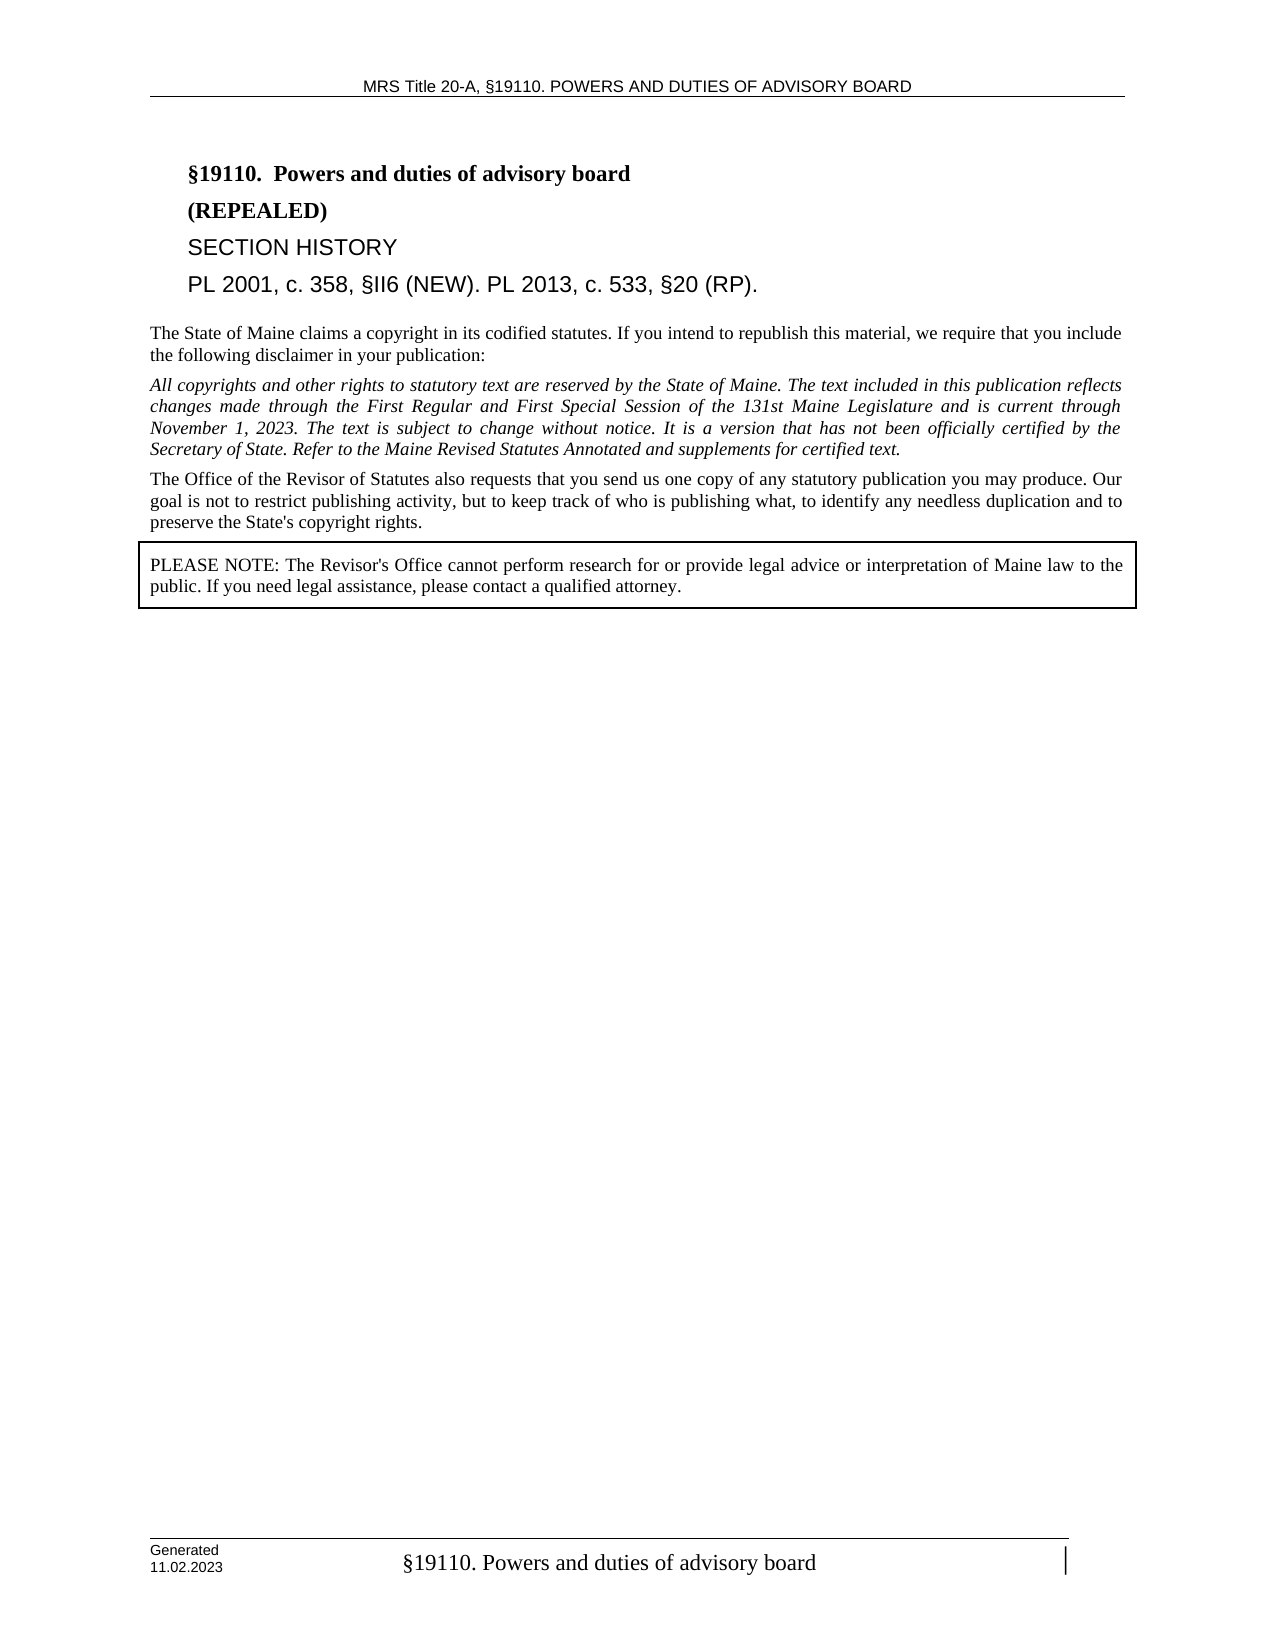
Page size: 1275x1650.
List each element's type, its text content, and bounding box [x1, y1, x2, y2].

text PLEASE NOTE: The Revisor's Office cannot perform research for or provide legal advice or interpretation of Maine law to the public. If you need legal assistance, please contact a qualified attorney. [140, 543, 1135, 607]
text The State of Maine claims a copyright in its codified statutes. If you intend to republish this material, we require that you include the following disclaimer in your publication: [150, 322, 1125, 365]
text §19110. Powers and duties of advisory board [187, 160, 1125, 187]
text (REPEALED) [187, 197, 1125, 223]
text The Office of the Revisor of Statutes also requests that you send us one copy of any statutory publication you may produce. Our goal is not to restrict publishing activity, but to keep track of who is publishing what, to identify any needless duplication and to preserve the State's copyright rights. [150, 468, 1125, 533]
text SECTION HISTORY [187, 234, 1125, 260]
text All copyrights and other rights to statutory text are reserved by the State of Maine. The text included in this publication reflects changes made through the First Regular and First Special Session of the 131st Maine Legislature and is current through November 1, 2023 . The text is subject to change without notice. It is a version that has not been officially certified by the Secretary of State. Refer to the Maine Revised Statutes Annotated and supplements for certified text. [150, 373, 1125, 460]
text PL 2001, c. 358, §II6 (NEW). PL 2013, c. 533, §20 (RP). [187, 271, 1125, 297]
